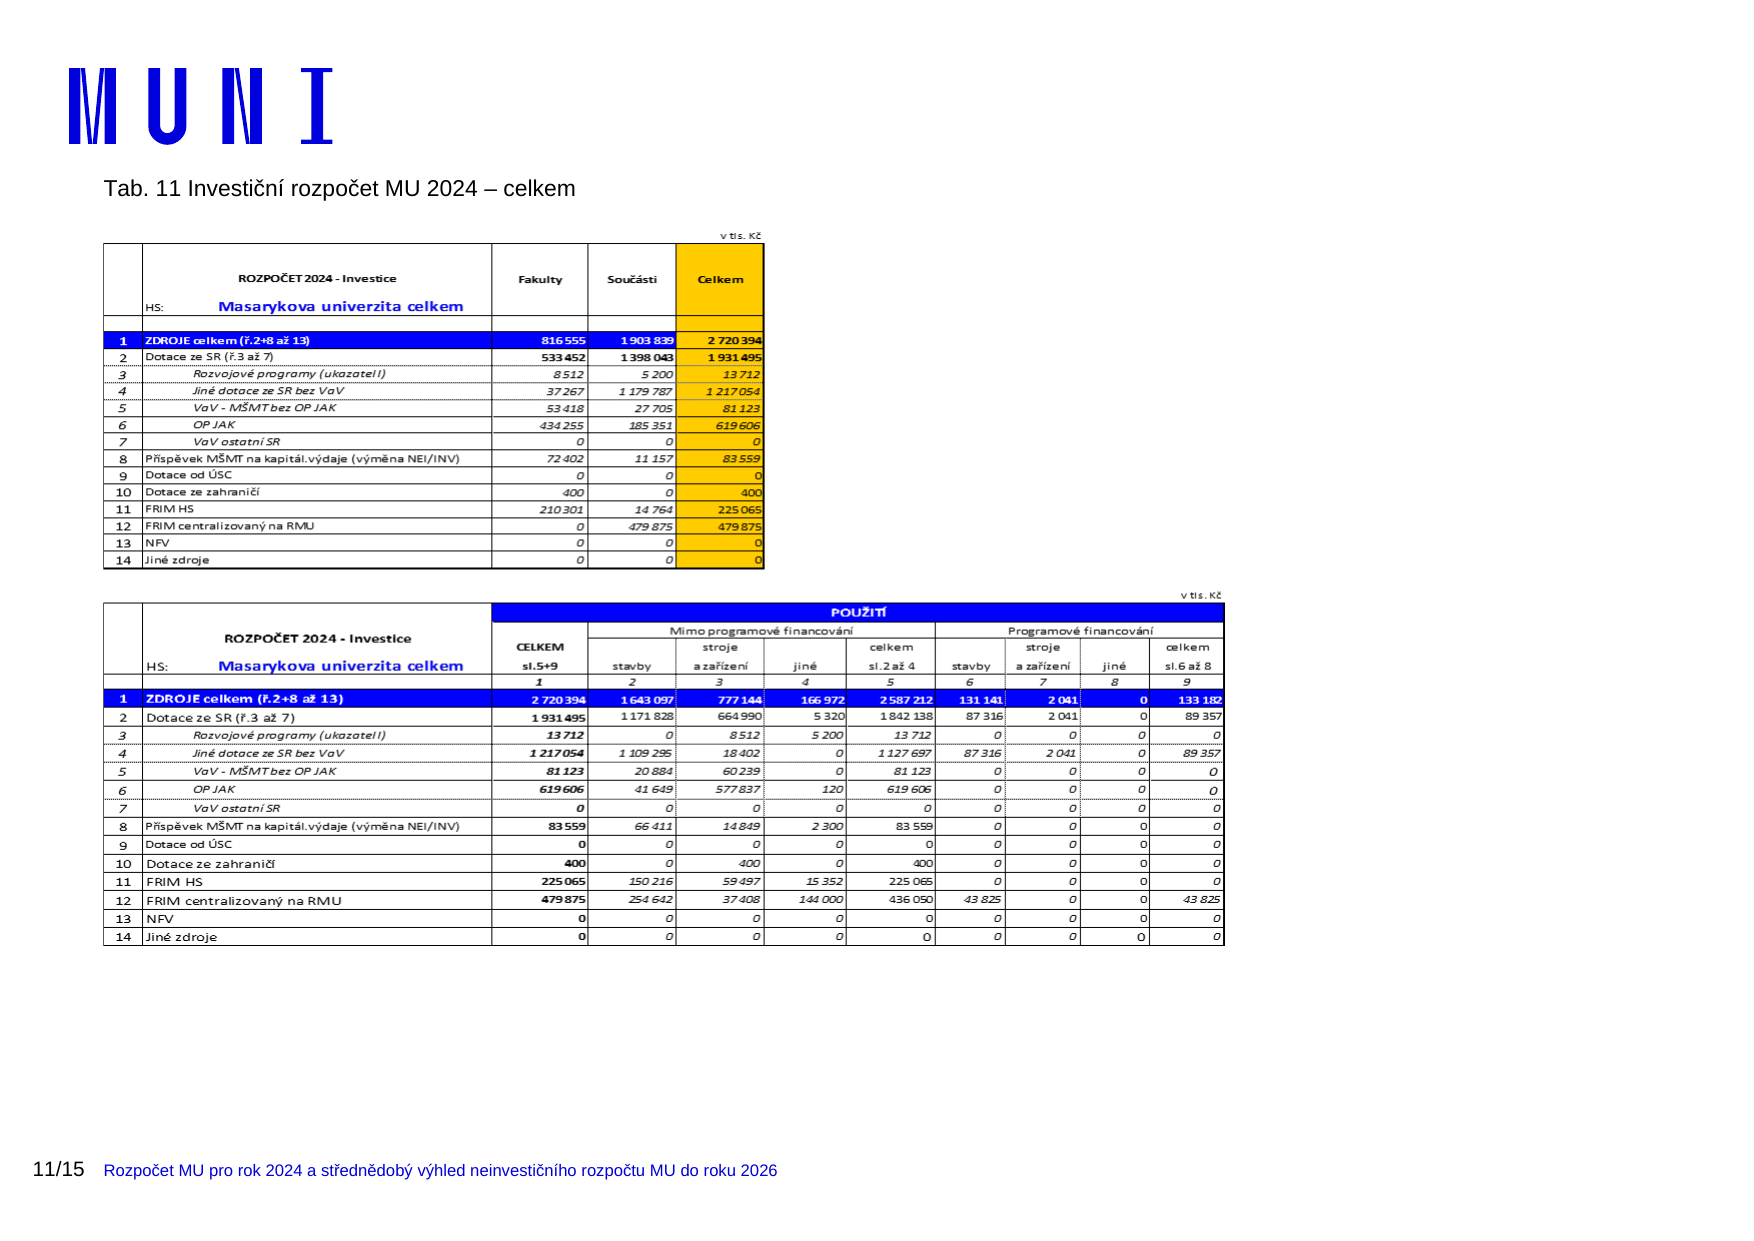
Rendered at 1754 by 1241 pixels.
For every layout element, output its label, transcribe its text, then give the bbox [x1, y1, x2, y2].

text Tab. 11 Investiční rozpočet MU 2024 – celkem [103, 175, 1609, 202]
picture [103, 226, 1226, 947]
